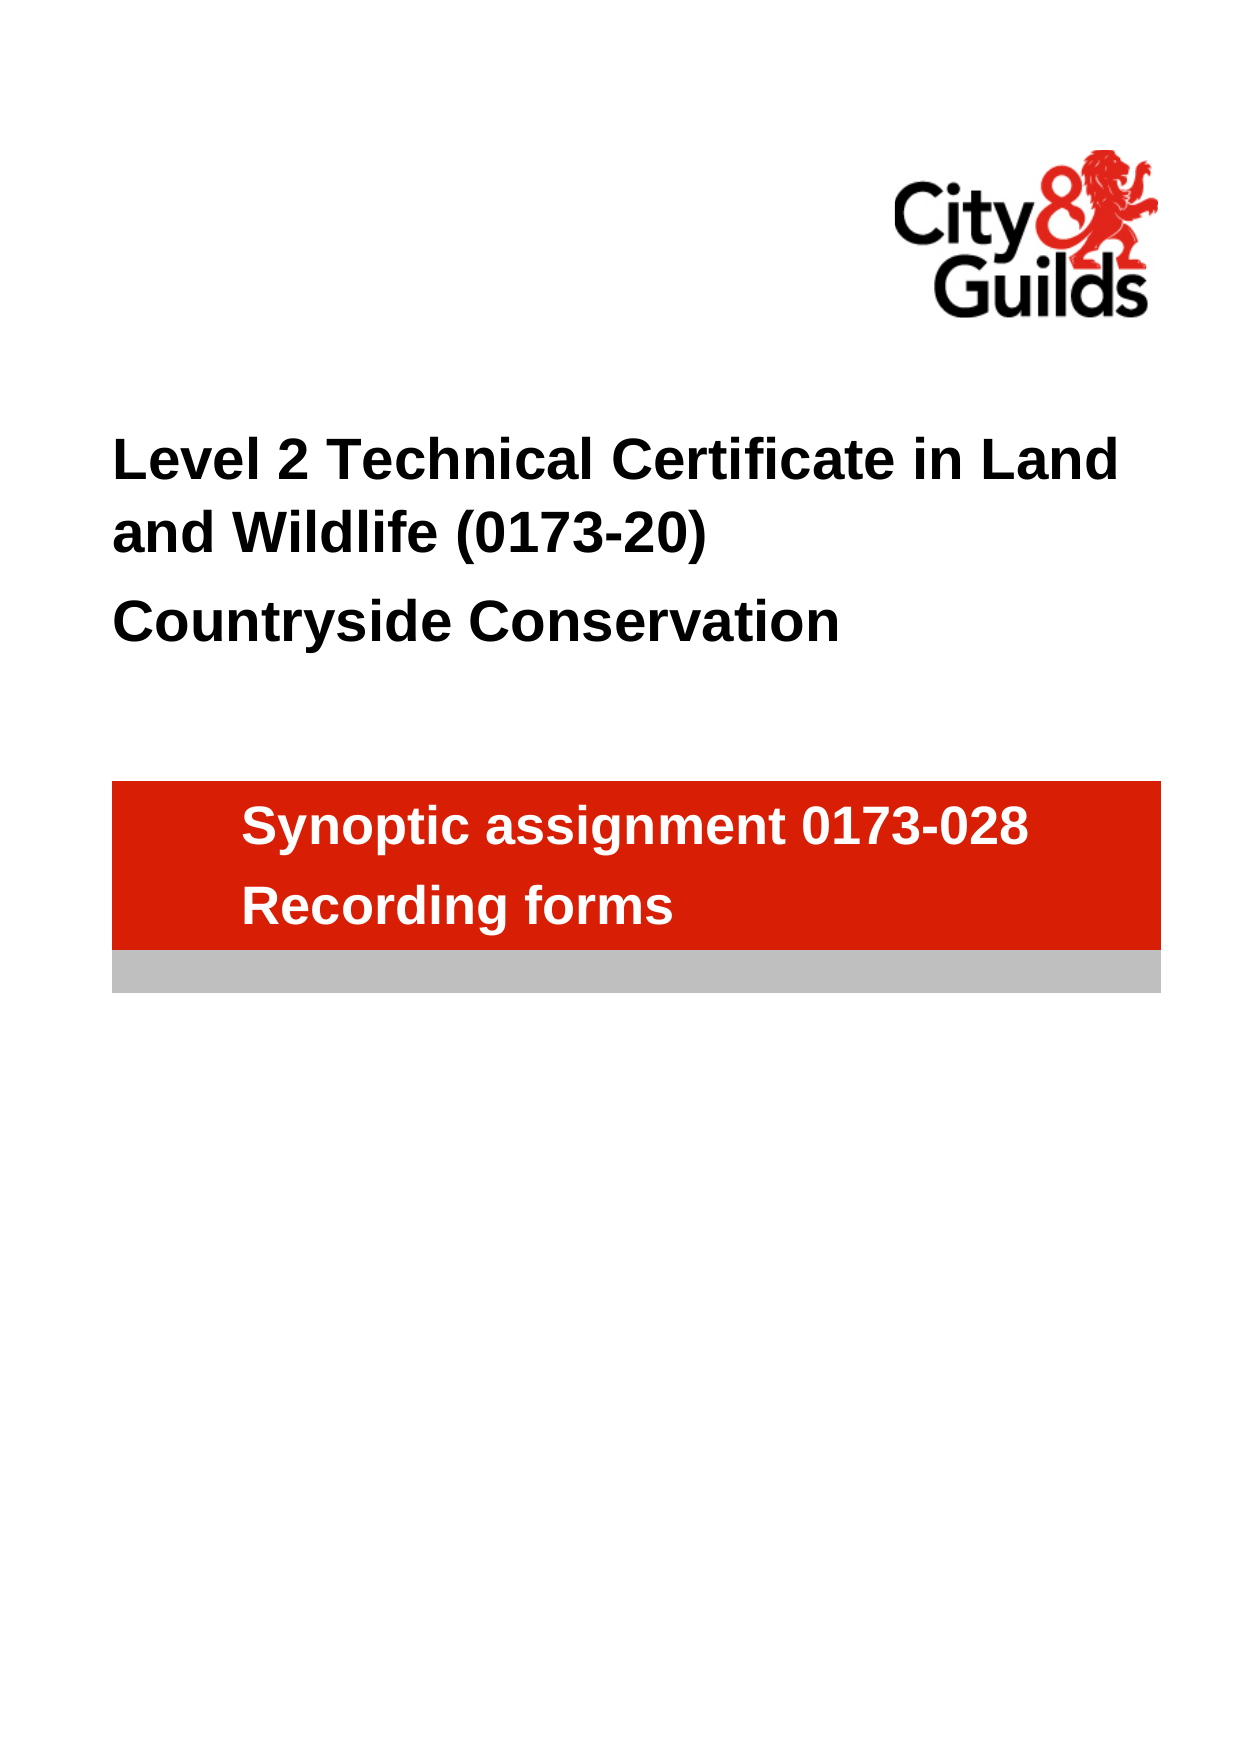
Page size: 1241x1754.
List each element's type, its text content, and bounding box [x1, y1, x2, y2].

picture [892, 150, 1157, 315]
text Level 2 Technical Certificate in Land and Wildlife (0173-20) [112, 425, 1128, 564]
table_header Synoptic assignment 0173-028 Recording forms [112, 781, 1161, 950]
table_cell [112, 950, 1161, 993]
text Countryside Conservation [112, 586, 1128, 653]
